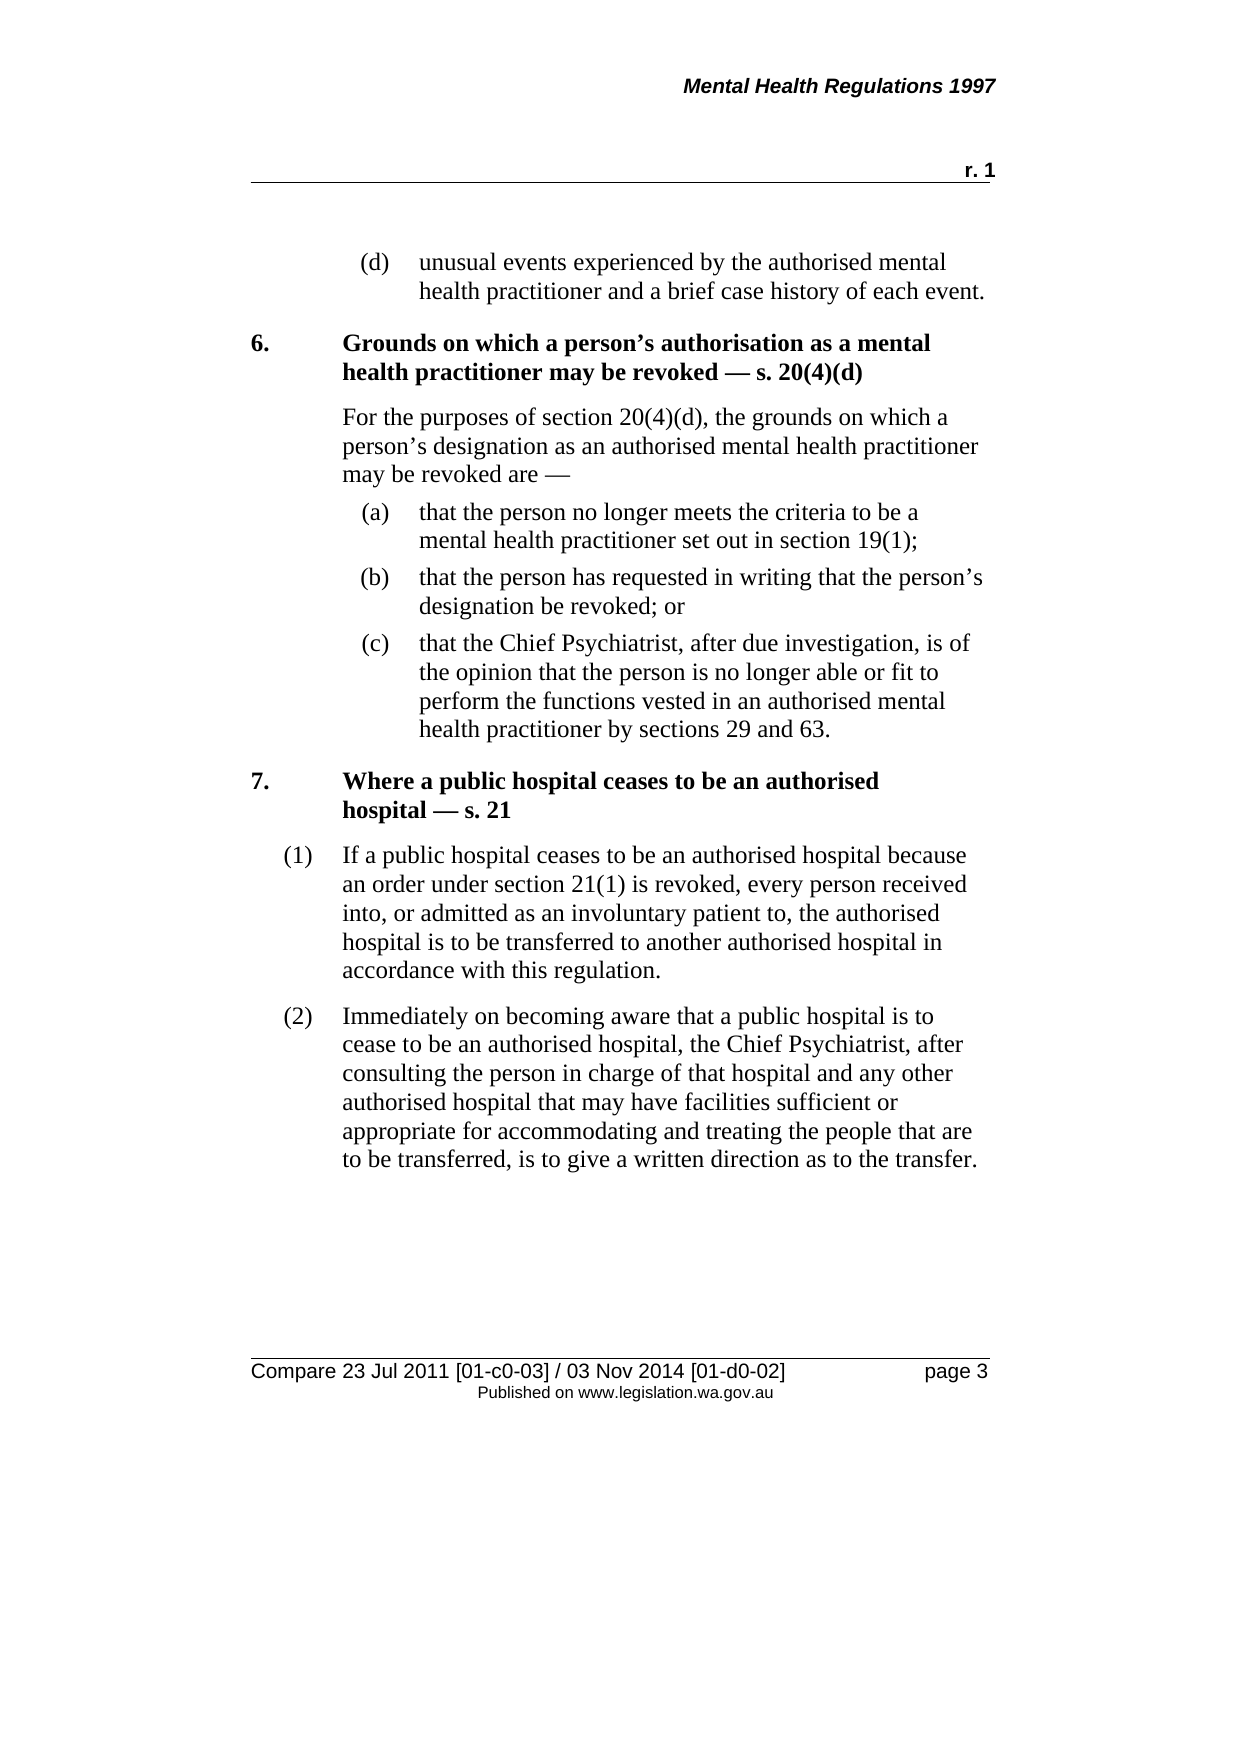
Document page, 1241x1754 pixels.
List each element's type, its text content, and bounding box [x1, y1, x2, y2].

subtitle 6. Grounds on which a person’s authorisation as a mental health practitioner may be revoked — s. 20(4)(d) [251, 328, 990, 385]
text (1) If a public hospital ceases to be an authorised hospital because an order under section 21(1) is revoked, every person received into, or admitted as an involuntary patient to, the authorised hospital is to be transferred to another authorised hospital in accordance with this regulation. [251, 840, 990, 984]
subtitle 7. Where a public hospital ceases to be an authorised hospital — s. 21 [251, 766, 990, 824]
text (2) Immediately on becoming aware that a public hospital is to cease to be an authorised hospital, the Chief Psychiatrist, after consulting the person in charge of that hospital and any other authorised hospital that may have facilities sufficient or appropriate for accommodating and treating the people that are to be transferred, is to give a written direction as to the transfer. [251, 1001, 990, 1173]
text (c) that the Chief Psychiatrist, after due investigation, is of the opinion that the person is no longer able or fit to perform the functions vested in an authorised mental health practitioner by sections 29 and 63. [251, 628, 990, 743]
text For the purposes of section 20(4)(d), the grounds on which a person’s designation as an authorised mental health practitioner may be revoked are — [251, 402, 990, 488]
text (d) unusual events experienced by the authorised mental health practitioner and a brief case history of each event. [251, 247, 990, 305]
text (a) that the person no longer meets the criteria to be a mental health practitioner set out in section 19(1); [251, 497, 990, 554]
text (b) that the person has requested in writing that the person’s designation be revoked; or [251, 562, 990, 620]
